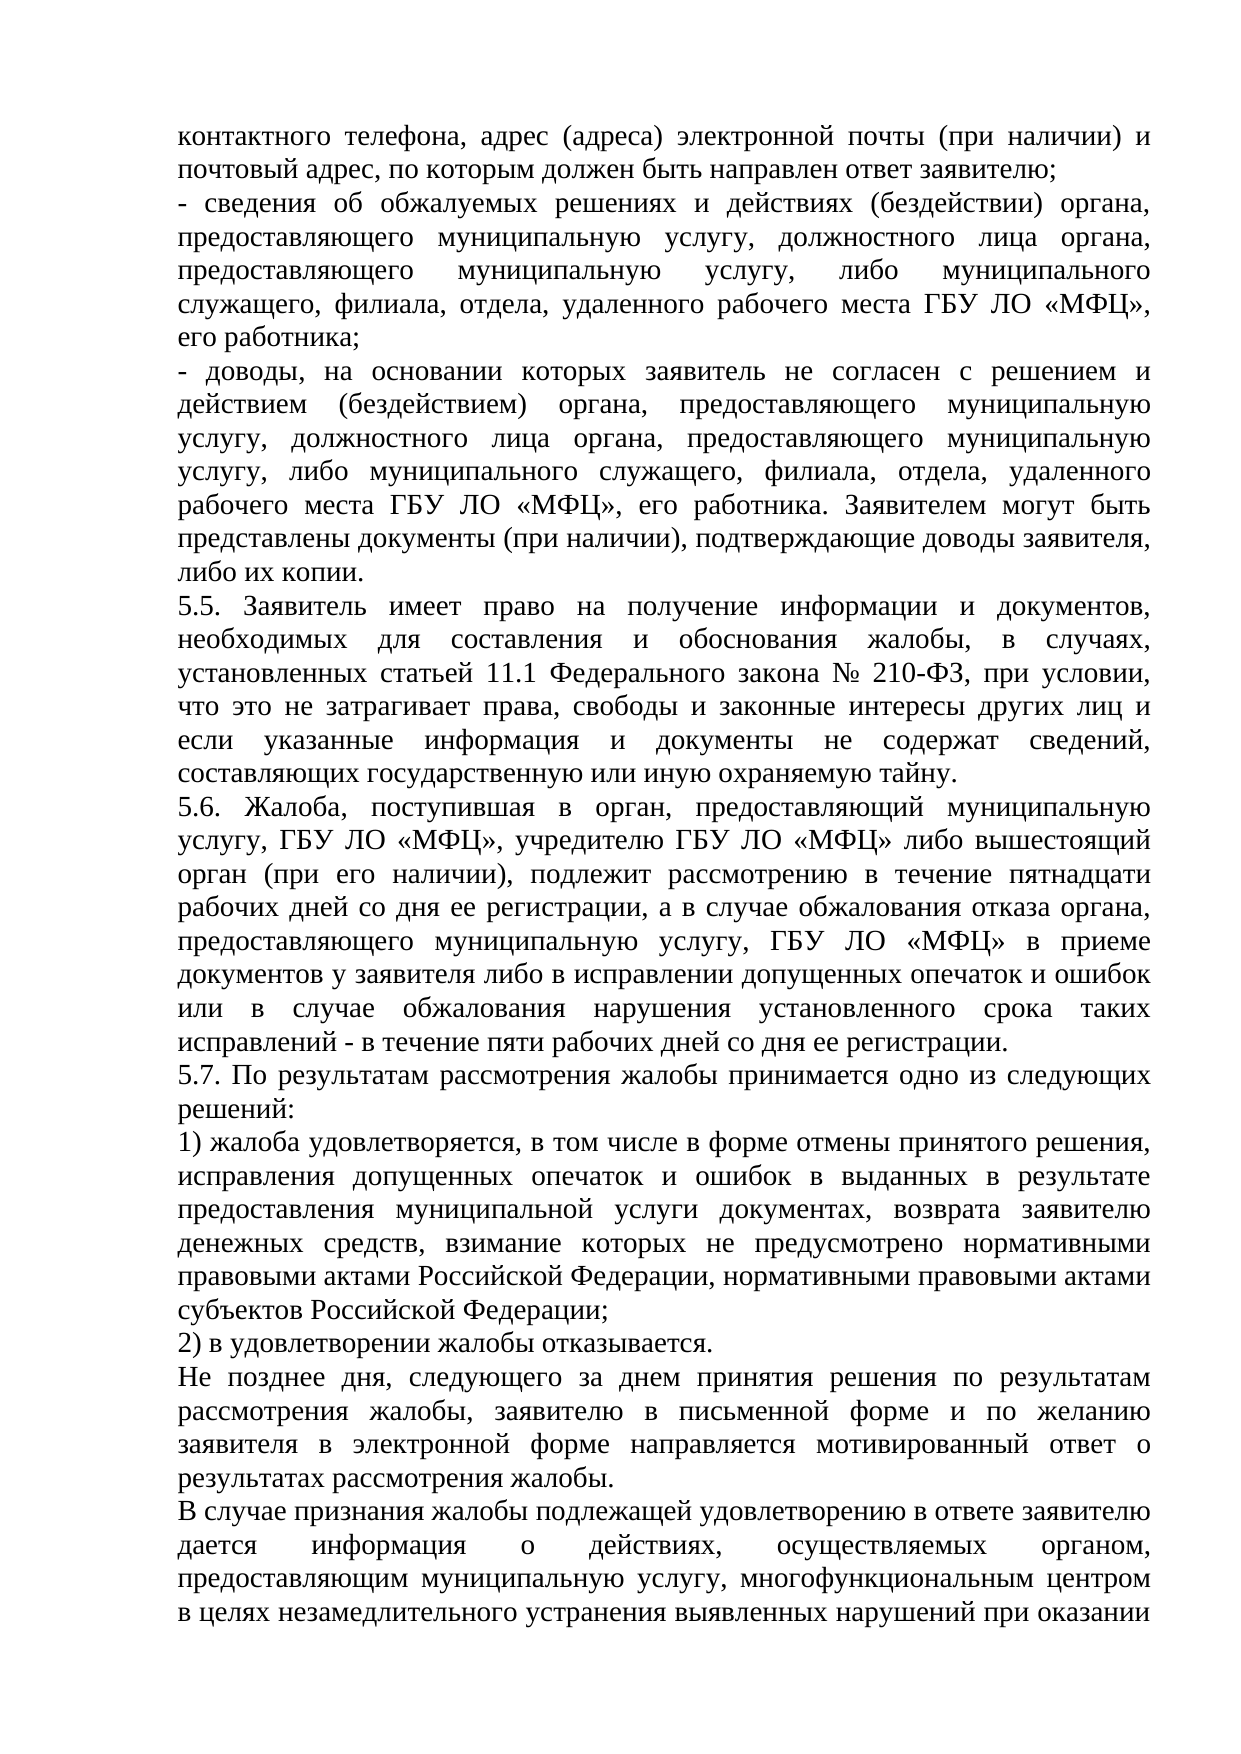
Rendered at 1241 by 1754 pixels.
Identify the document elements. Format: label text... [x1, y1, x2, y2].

text 2) в удовлетворении жалобы отказывается. [177, 1326, 1152, 1359]
text 1) жалоба удовлетворяется, в том числе в форме отмены принятого решения, исправления допущенных опечаток и ошибок в выданных в результате предоставления муниципальной услуги документах, возврата заявителю денежных средств, взимание которых не предусмотрено нормативными правовыми актами Российской Федерации, нормативными правовыми актами субъектов Российской Федерации; [177, 1124, 1152, 1326]
text 5.5. Заявитель имеет право на получение информации и документов, необходимых для составления и обоснования жалобы, в случаях, установленных статьей 11.1 Федерального закона № 210-ФЗ, при условии, что это не затрагивает права, свободы и законные интересы других лиц и если указанные информация и документы не содержат сведений, составляющих государственную или иную охраняемую тайну. [177, 588, 1152, 789]
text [177, 1493, 1152, 1627]
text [177, 118, 1152, 185]
text - доводы, на основании которых заявитель не согласен с решением и действием (бездействием) органа, предоставляющего муниципальную услугу, должностного лица органа, предоставляющего муниципальную услугу, либо муниципального служащего, филиала, отдела, удаленного рабочего места ГБУ ЛО «МФЦ», его работника. Заявителем могут быть представлены документы (при наличии), подтверждающие доводы заявителя, либо их копии. [177, 353, 1152, 588]
text Не позднее дня, следующего за днем принятия решения по результатам рассмотрения жалобы, заявителю в письменной форме и по желанию заявителя в электронной форме направляется мотивированный ответ о результатах рассмотрения жалобы. [177, 1359, 1152, 1493]
text 5.7. По результатам рассмотрения жалобы принимается одно из следующих решений: [177, 1057, 1152, 1124]
text - сведения об обжалуемых решениях и действиях (бездействии) органа, предоставляющего муниципальную услугу, должностного лица органа, предоставляющего муниципальную услугу, либо муниципального служащего, филиала, отдела, удаленного рабочего места ГБУ ЛО «МФЦ», его работника; [177, 185, 1152, 353]
text 5.6. Жалоба, поступившая в орган, предоставляющий муниципальную услугу, ГБУ ЛО «МФЦ», учредителю ГБУ ЛО «МФЦ» либо вышестоящий орган (при его наличии), подлежит рассмотрению в течение пятнадцати рабочих дней со дня ее регистрации, а в случае обжалования отказа органа, предоставляющего муниципальную услугу, ГБУ ЛО «МФЦ» в приеме документов у заявителя либо в исправлении допущенных опечаток и ошибок или в случае обжалования нарушения установленного срока таких исправлений - в течение пяти рабочих дней со дня ее регистрации. [177, 789, 1152, 1057]
